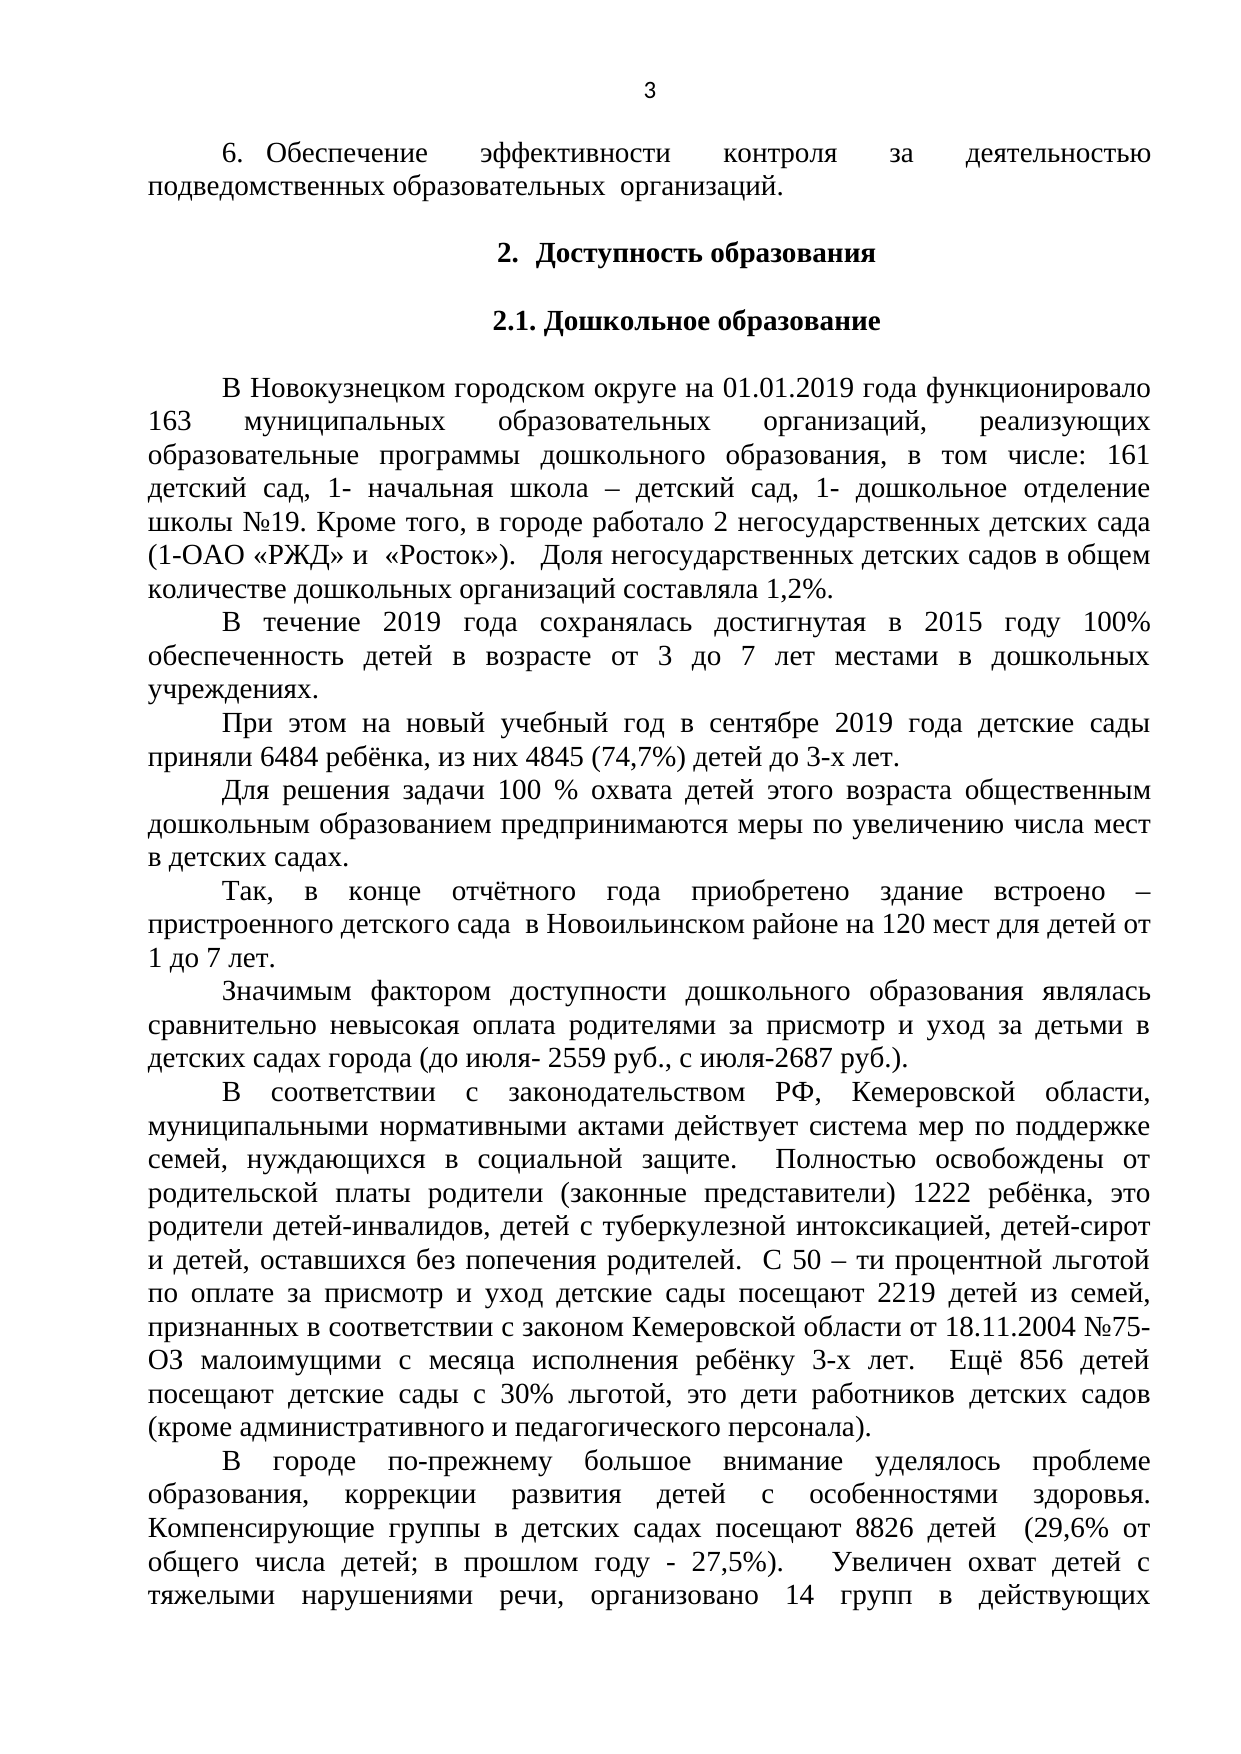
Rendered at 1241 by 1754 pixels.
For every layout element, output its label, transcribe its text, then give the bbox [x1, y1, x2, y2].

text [148, 1443, 1152, 1611]
text В Новокузнецком городском округе на 01.01.2019 года функционировало 163 муниципальных образовательных организаций, реализующих образовательные программы дошкольного образования, в том числе: 161 детский сад, 1- начальная школа – детский сад, 1- дошкольное отделение школы №19. Кроме того, в городе работало 2 негосударственных детских сада (1-ОАО «РЖД» и «Росток»). Доля негосударственных детских садов в общем количестве дошкольных организаций составляла 1,2%. [148, 370, 1152, 604]
text Значимым фактором доступности дошкольного образования являлась сравнительно невысокая оплата родителями за присмотр и уход за детьми в детских садах города (до июля- 2559 руб., с июля-2687 руб.). [148, 973, 1152, 1074]
list Доступность образования [148, 236, 1152, 269]
text В течение 2019 года сохранялась достигнутая в 2015 году 100% обеспеченность детей в возрасте от 3 до 7 лет местами в дошкольных учреждениях. [148, 604, 1152, 705]
text Для решения задачи 100 % охвата детей этого возраста общественным дошкольным образованием предпринимаются меры по увеличению числа мест в детских садах. [148, 772, 1152, 873]
text 2.1. Дошкольное образование [148, 303, 1152, 336]
text При этом на новый учебный год в сентябре 2019 года детские сады приняли 6484 ребёнка, из них 4845 (74,7%) детей до 3-х лет. [148, 705, 1152, 772]
list Обеспечение эффективности контроля за деятельностью подведомственных образовательных организаций. [148, 135, 1152, 202]
text В соответствии с законодательством РФ, Кемеровской области, муниципальными нормативными актами действует система мер по поддержке семей, нуждающихся в социальной защите. Полностью освобождены от родительской платы родители (законные представители) 1222 ребёнка, это родители детей-инвалидов, детей с туберкулезной интоксикацией, детей-сирот и детей, оставшихся без попечения родителей. С 50 – ти процентной льготой по оплате за присмотр и уход детские сады посещают 2219 детей из семей, признанных в соответствии с законом Кемеровской области от 18.11.2004 №75-ОЗ малоимущими с месяца исполнения ребёнку 3-х лет. Ещё 856 детей посещают детские сады с 30% льготой, это дети работников детских садов (кроме административного и педагогического персонала). [148, 1074, 1152, 1443]
text Так, в конце отчётного года приобретено здание встроено – пристроенного детского сада в Новоильинском районе на 120 мест для детей от 1 до 7 лет. [148, 873, 1152, 973]
